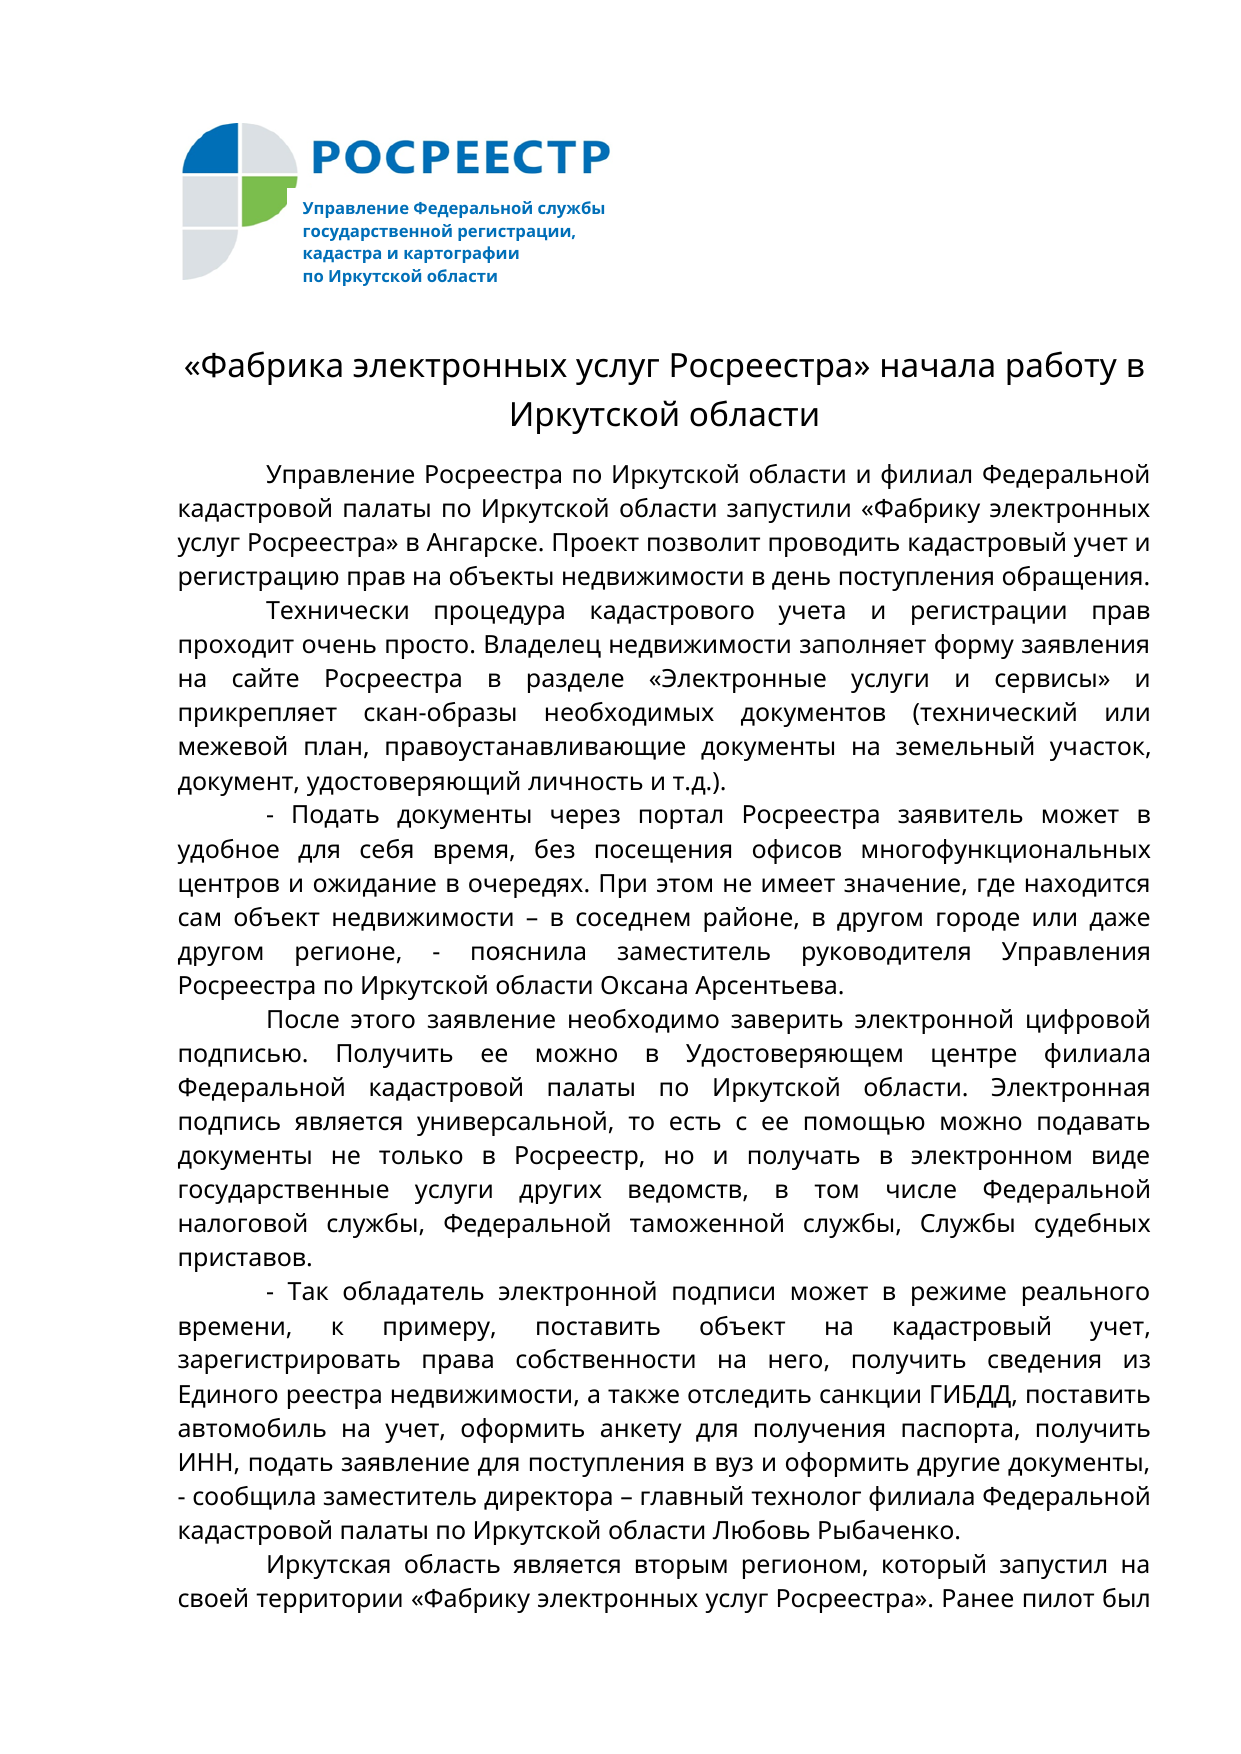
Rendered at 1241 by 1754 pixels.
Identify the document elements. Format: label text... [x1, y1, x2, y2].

text Управление Росреестра по Иркутской области и филиал Федеральной кадастровой палаты по Иркутской области запустили «Фабрику электронных услуг Росреестра» в Ангарске. Проект позволит проводить кадастровый учет и регистрацию прав на объекты недвижимости в день поступления обращения. [177, 457, 1152, 593]
text - Подать документы через портал Росреестра заявитель может в удобное для себя время, без посещения офисов многофункциональных центров и ожидание в очередях. При этом не имеет значение, где находится сам объект недвижимости – в соседнем районе, в другом городе или даже другом регионе, - пояснила заместитель руководителя Управления Росреестра по Иркутской области Оксана Арсентьева. [177, 797, 1152, 1002]
text «Фабрика электронных услуг Росреестра» начала работу в Иркутской области [177, 342, 1152, 436]
text Технически процедура кадастрового учета и регистрации прав проходит очень просто. Владелец недвижимости заполняет форму заявления на сайте Росреестра в разделе «Электронные услуги и сервисы» и прикрепляет скан-образы необходимых документов (технический или межевой план, правоустанавливающие документы на земельный участок, документ, удостоверяющий личность и т.д.). [177, 593, 1152, 797]
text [177, 1547, 1152, 1615]
text - Так обладатель электронной подписи может в режиме реального времени, к примеру, поставить объект на кадастровый учет, зарегистрировать права собственности на него, получить сведения из Единого реестра недвижимости, а также отследить санкции ГИБДД, поставить автомобиль на учет, оформить анкету для получения паспорта, получить ИНН, подать заявление для поступления в вуз и оформить другие документы, - сообщила заместитель директора – главный технолог филиала Федеральной кадастровой палаты по Иркутской области Любовь Рыбаченко. [177, 1274, 1152, 1547]
text После этого заявление необходимо заверить электронной цифровой подписью. Получить ее можно в Удостоверяющем центре филиала Федеральной кадастровой палаты по Иркутской области. Электронная подпись является универсальной, то есть с ее помощью можно подавать документы не только в Росреестр, но и получать в электронном виде государственные услуги других ведомств, в том числе Федеральной налоговой службы, Федеральной таможенной службы, Службы судебных приставов. [177, 1002, 1152, 1274]
picture [177, 118, 614, 290]
